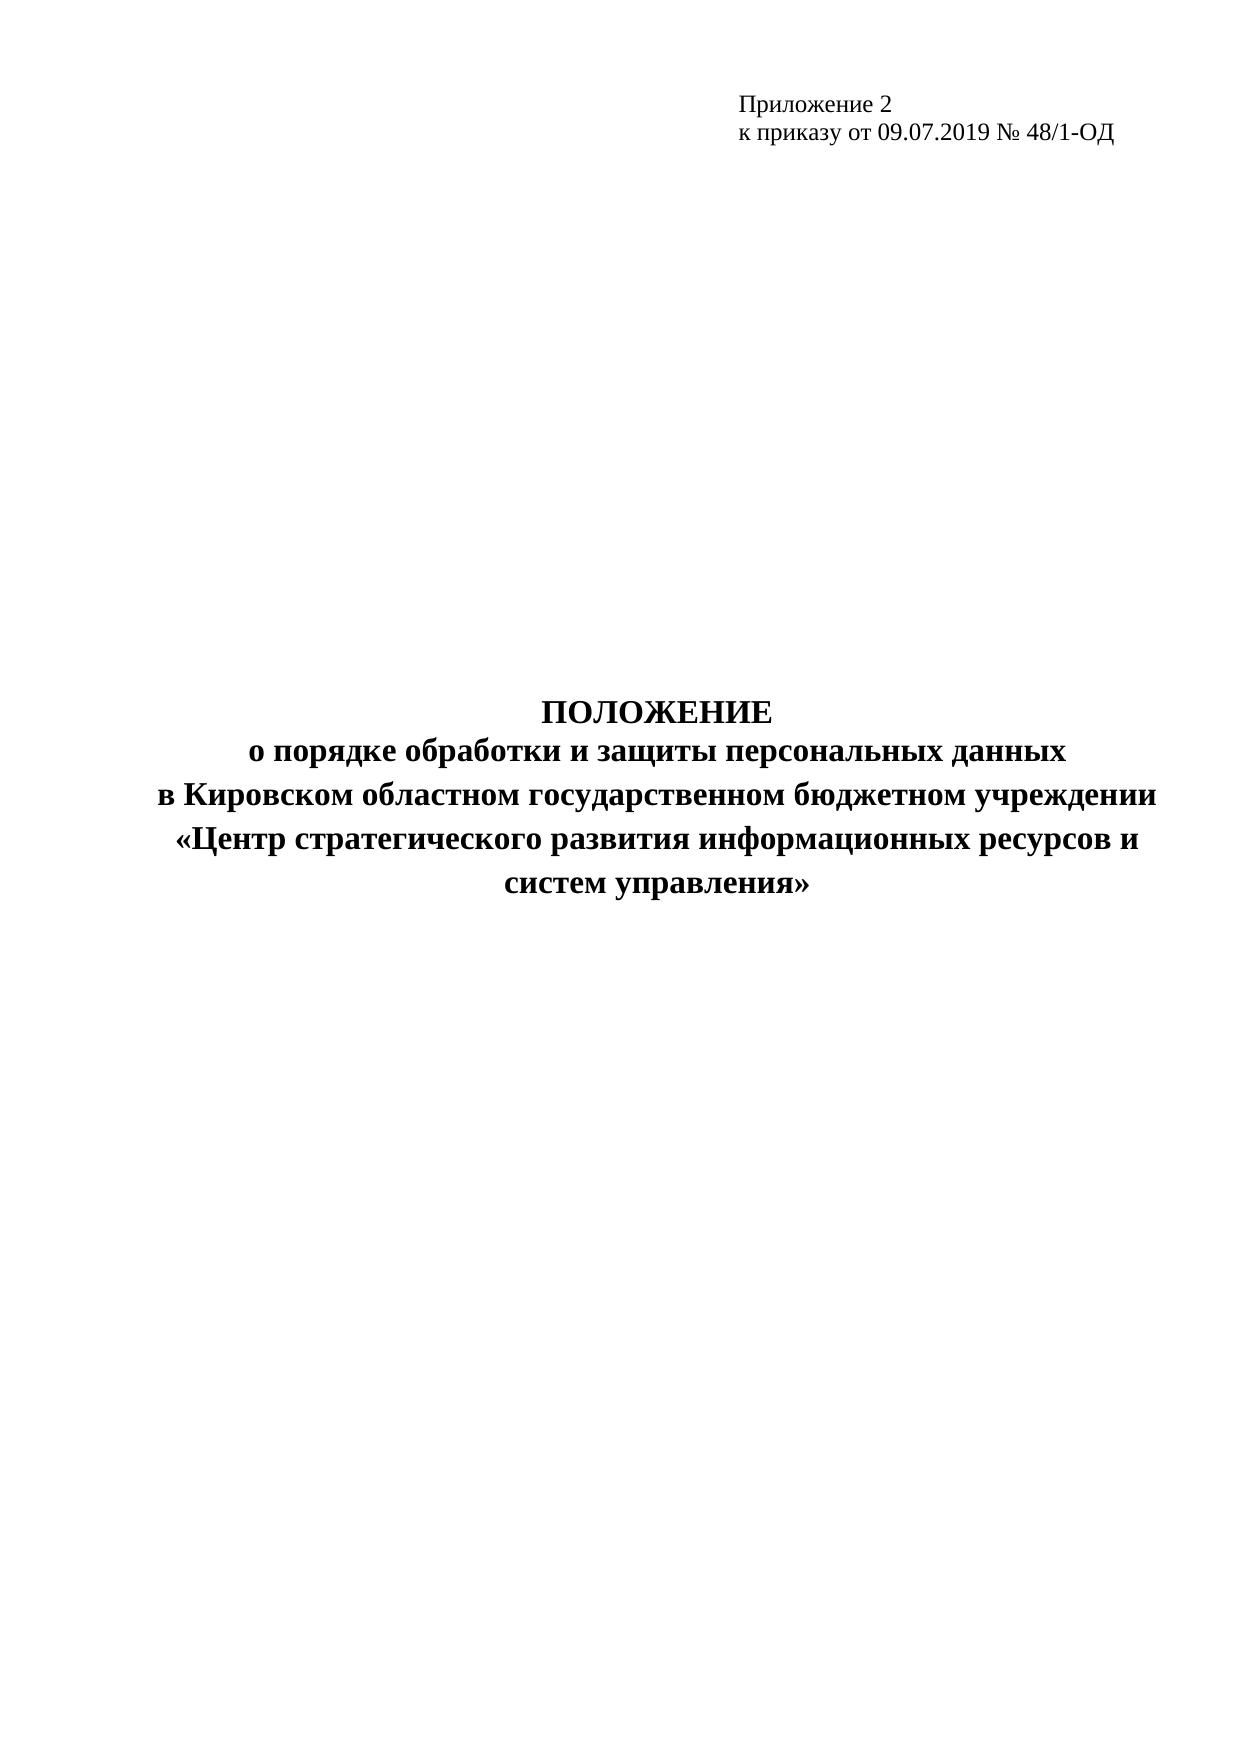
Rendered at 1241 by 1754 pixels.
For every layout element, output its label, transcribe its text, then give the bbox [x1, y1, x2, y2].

text Приложение 2 [738, 89, 1167, 117]
text ПОЛОЖЕНИЕ [148, 692, 1167, 730]
text к приказу от 09.07.2019 № 48/1-ОД [738, 117, 1167, 146]
text в Кировском областном государственном бюджетном учреждении «Центр стратегического развития информационных ресурсов и систем управления» [148, 774, 1167, 901]
text о порядке обработки и защиты персональных данных [148, 730, 1167, 769]
